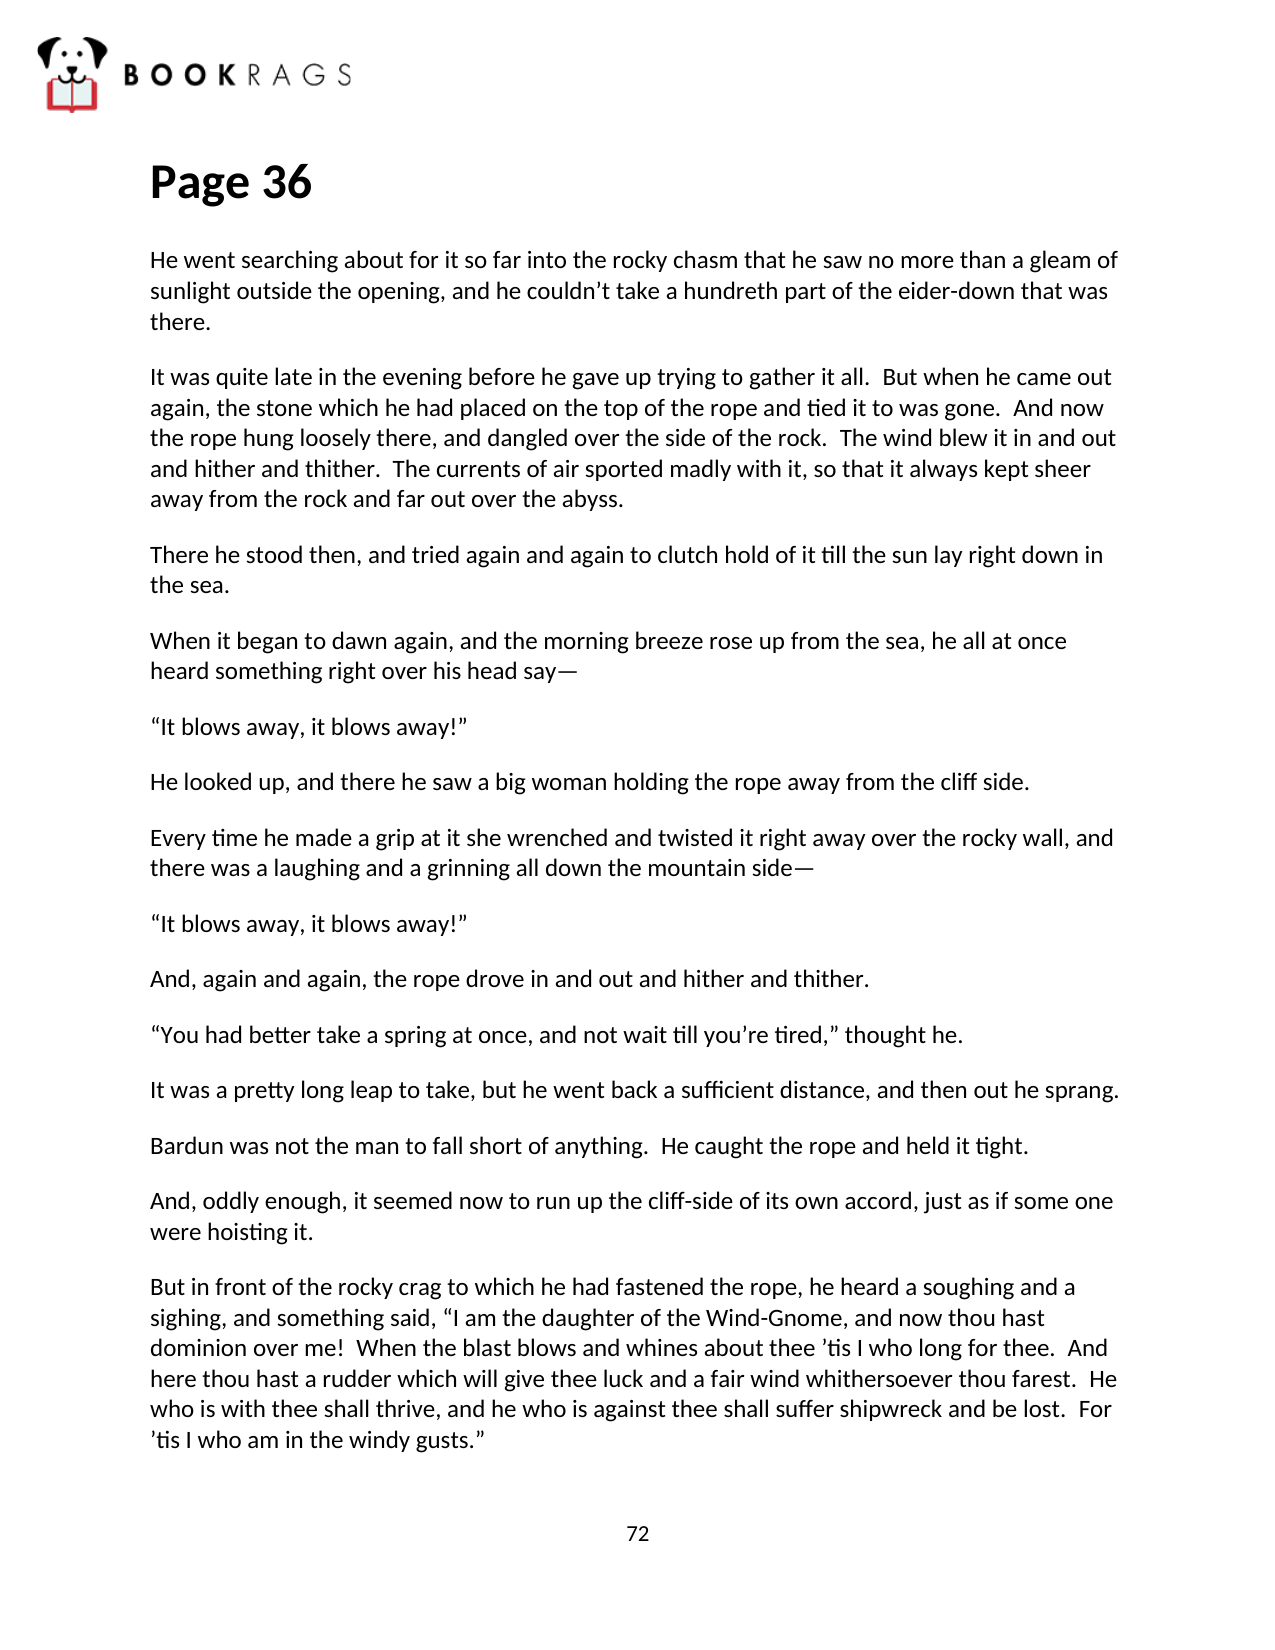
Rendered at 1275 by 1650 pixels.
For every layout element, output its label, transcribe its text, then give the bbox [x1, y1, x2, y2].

text “It blows away, it blows away!” [150, 908, 1125, 938]
text And, oddly enough, it seemed now to run up the cliff-side of its own accord, just as if some one were hoisting it. [150, 1186, 1125, 1247]
text And, again and again, the rope drove in and out and hither and thither. [150, 963, 1125, 994]
text “It blows away, it blows away!” [150, 711, 1125, 741]
text “You had better take a spring at once, and not wait till you’re tired,” thought he. [150, 1019, 1125, 1049]
text There he stood then, and tried again and again to clutch hold of it till the sun lay right down in the sea. [150, 539, 1125, 600]
text Every time he made a grip at it she wrenched and twisted it right away over the rocky wall, and there was a laughing and a grinning all down the mountain side—­ [150, 822, 1125, 883]
text He went searching about for it so far into the rocky chasm that he saw no more than a gleam of sunlight outside the opening, and he couldn’t take a hundreth part of the eider-down that was there. [150, 244, 1125, 336]
text He looked up, and there he saw a big woman holding the rope away from the cliff side. [150, 766, 1125, 797]
text Page 36 [150, 150, 1125, 211]
picture [37, 37, 351, 113]
text It was a pretty long leap to take, but he went back a sufficient distance, and then out he sprang. [150, 1074, 1125, 1105]
text Bardun was not the man to fall short of anything. He caught the rope and held it tight. [150, 1130, 1125, 1161]
text But in front of the rocky crag to which he had fastened the rope, he heard a soughing and a sighing, and something said, “I am the daughter of the Wind-Gnome, and now thou hast dominion over me! When the blast blows and whines about thee ’tis I who long for thee. And here thou hast a rudder which will give thee luck and a fair wind whithersoever thou farest. He who is with thee shall thrive, and he who is against thee shall suffer shipwreck and be lost. For ’tis I who am in the windy gusts.” [150, 1272, 1125, 1455]
text It was quite late in the evening before he gave up trying to gather it all. But when he came out again, the stone which he had placed on the top of the rope and tied it to was gone. And now the rope hung loosely there, and dangled over the side of the rock. The wind blew it in and out and hither and thither. The currents of air sported madly with it, so that it always kept sheer away from the rock and far out over the abyss. [150, 361, 1125, 514]
text When it began to dawn again, and the morning breeze rose up from the sea, he all at once heard something right over his head say—­ [150, 625, 1125, 686]
